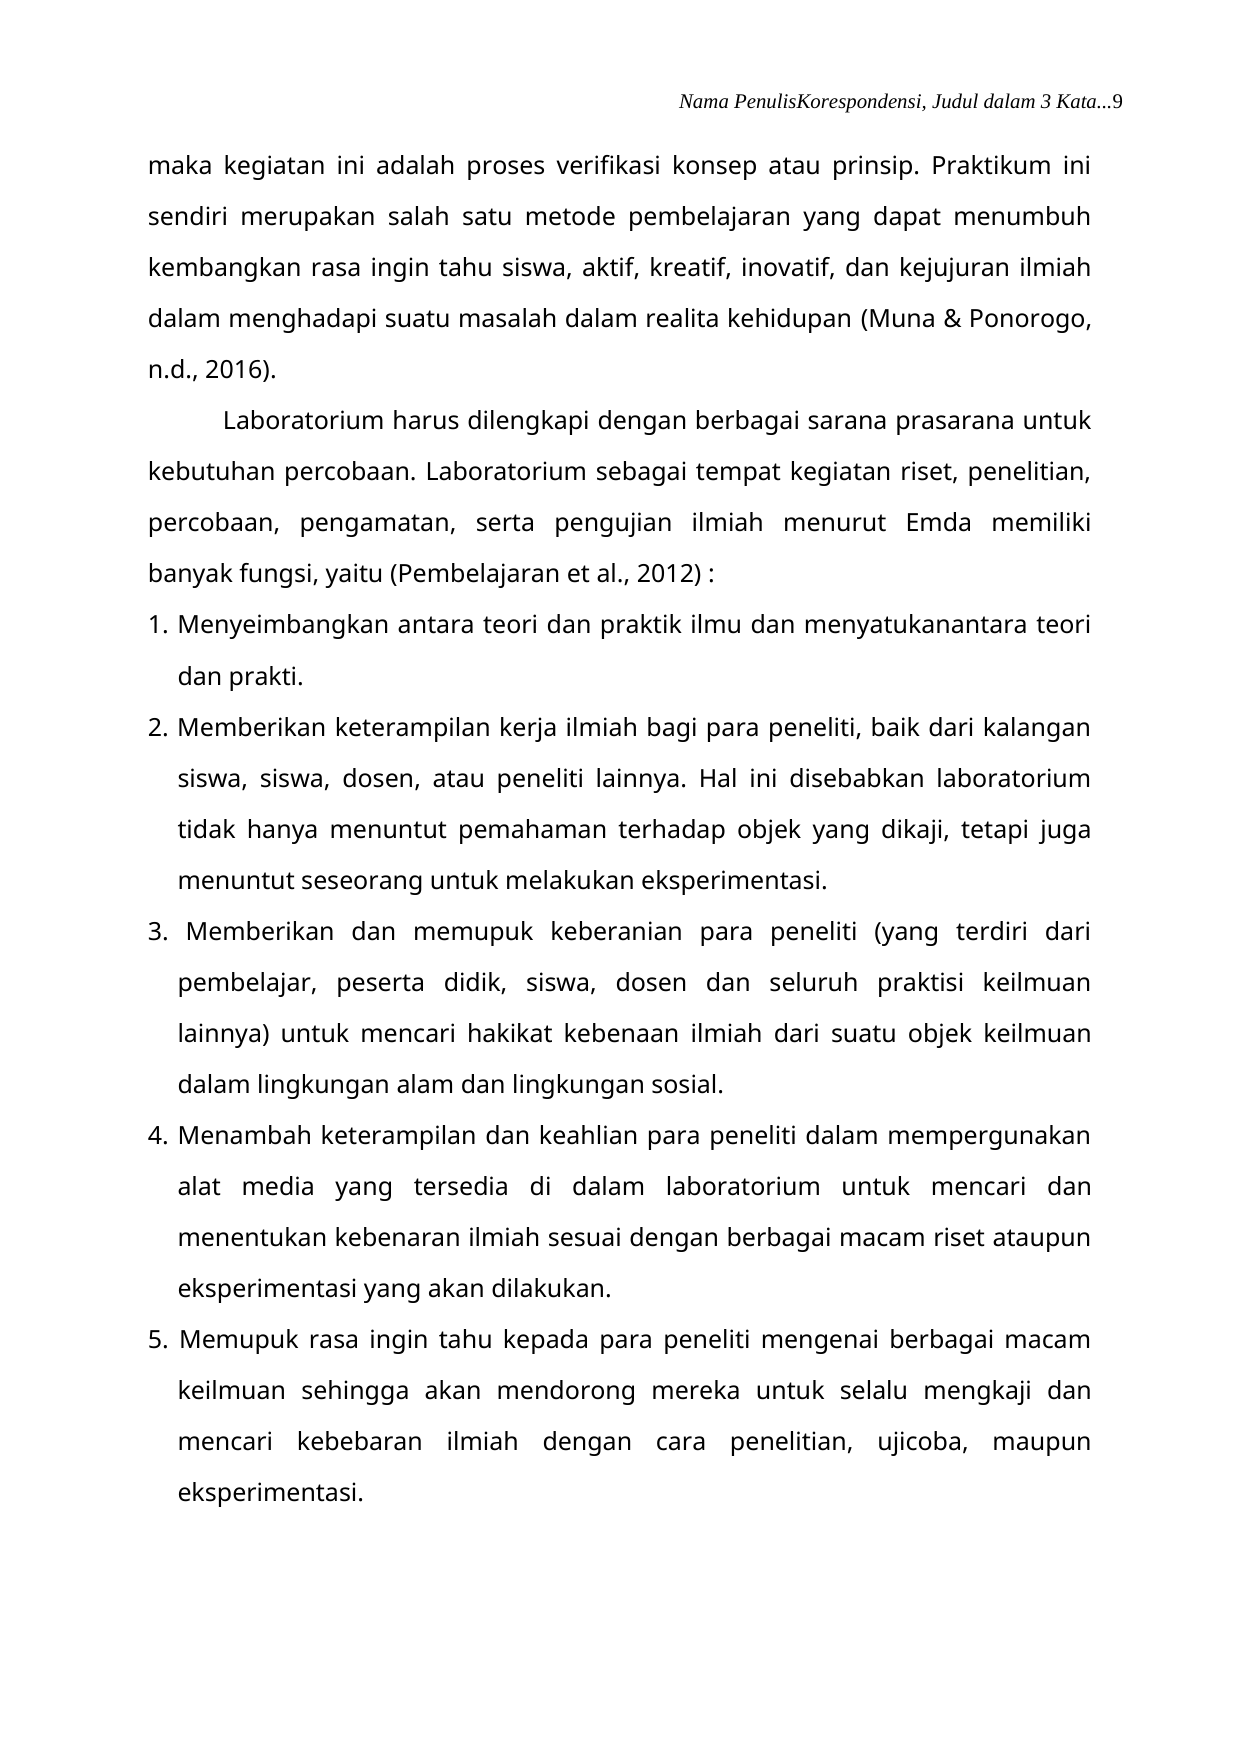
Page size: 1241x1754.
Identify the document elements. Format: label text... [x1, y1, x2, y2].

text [148, 148, 1092, 386]
text 5. Memupuk rasa ingin tahu kepada para peneliti mengenai berbagai macam keilmuan sehingga akan mendorong mereka untuk selalu mengkaji dan mencari kebebaran ilmiah dengan cara penelitian, ujicoba, maupun eksperimentasi. [148, 1322, 1092, 1509]
text 2. Memberikan keterampilan kerja ilmiah bagi para peneliti, baik dari kalangan siswa, siswa, dosen, atau peneliti lainnya. Hal ini disebabkan laboratorium tidak hanya menuntut pemahaman terhadap objek yang dikaji, tetapi juga menuntut seseorang untuk melakukan eksperimentasi. [148, 709, 1092, 896]
text Laboratorium harus dilengkapi dengan berbagai sarana prasarana untuk kebutuhan percobaan. Laboratorium sebagai tempat kegiatan riset, penelitian, percobaan, pengamatan, serta pengujian ilmiah menurut Emda memiliki banyak fungsi, yaitu (Pembelajaran et al., 2012) : [148, 403, 1092, 590]
text 4. Menambah keterampilan dan keahlian para peneliti dalam mempergunakan alat media yang tersedia di dalam laboratorium untuk mencari dan menentukan kebenaran ilmiah sesuai dengan berbagai macam riset ataupun eksperimentasi yang akan dilakukan. [148, 1117, 1092, 1305]
text 3. Memberikan dan memupuk keberanian para peneliti (yang terdiri dari pembelajar, peserta didik, siswa, dosen dan seluruh praktisi keilmuan lainnya) untuk mencari hakikat kebenaan ilmiah dari suatu objek keilmuan dalam lingkungan alam dan lingkungan sosial. [148, 913, 1092, 1101]
text 1. Menyeimbangkan antara teori dan praktik ilmu dan menyatukanantara teori dan prakti. [148, 607, 1092, 692]
